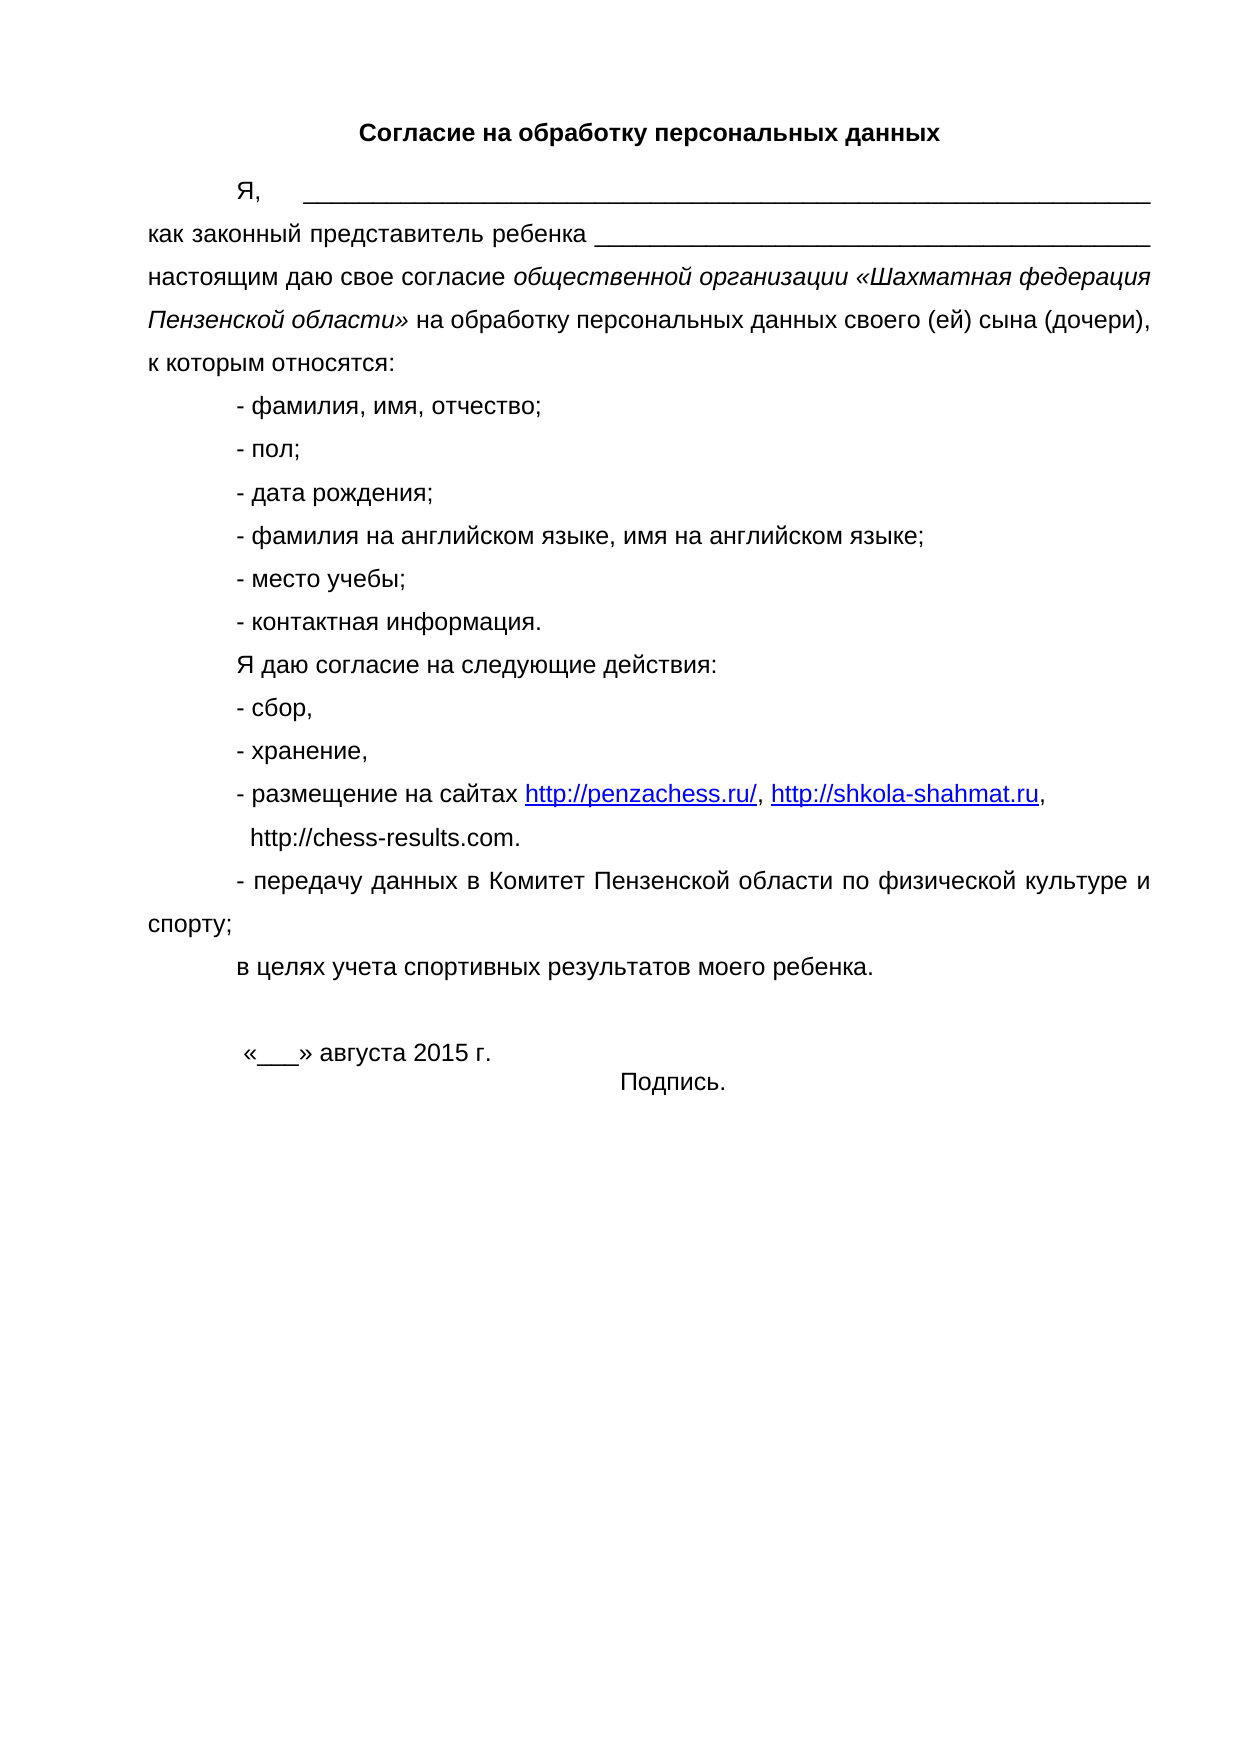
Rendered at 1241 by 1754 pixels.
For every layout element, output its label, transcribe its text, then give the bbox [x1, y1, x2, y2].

text - контактная информация. [148, 607, 1152, 636]
text - хранение, [148, 736, 1152, 765]
text - размещение на сайтах http://penzachess.ru/, http://shkola-shahmat.ru, [148, 779, 1152, 808]
text Согласие на обработку персональных данных [148, 118, 1152, 147]
text в целях учета спортивных результатов моего ребенка. [148, 952, 1152, 981]
text Подпись. [148, 1067, 1152, 1096]
text Я, _____________________________________________________________ как законный представитель ребенка ________________________________________ настоящим даю свое согласие общественной организации «Шахматная федерация Пензенской области» на обработку персональных данных своего (ей) сына (дочери), к которым относятся: [148, 176, 1152, 377]
text - фамилия на английском языке, имя на английском языке; [148, 521, 1152, 549]
text - фамилия, имя, отчество; [148, 391, 1152, 420]
text - дата рождения; [148, 477, 1152, 506]
text «___» августа 2015 г. [148, 1038, 1152, 1067]
text - место учебы; [148, 564, 1152, 592]
text Я даю согласие на следующие действия: [148, 650, 1152, 679]
text - сбор, [148, 693, 1152, 722]
text - пол; [148, 434, 1152, 463]
text - передачу данных в Комитет Пензенской области по физической культуре и спорту; [148, 866, 1152, 937]
text http://chess-results.com. [148, 822, 1152, 851]
